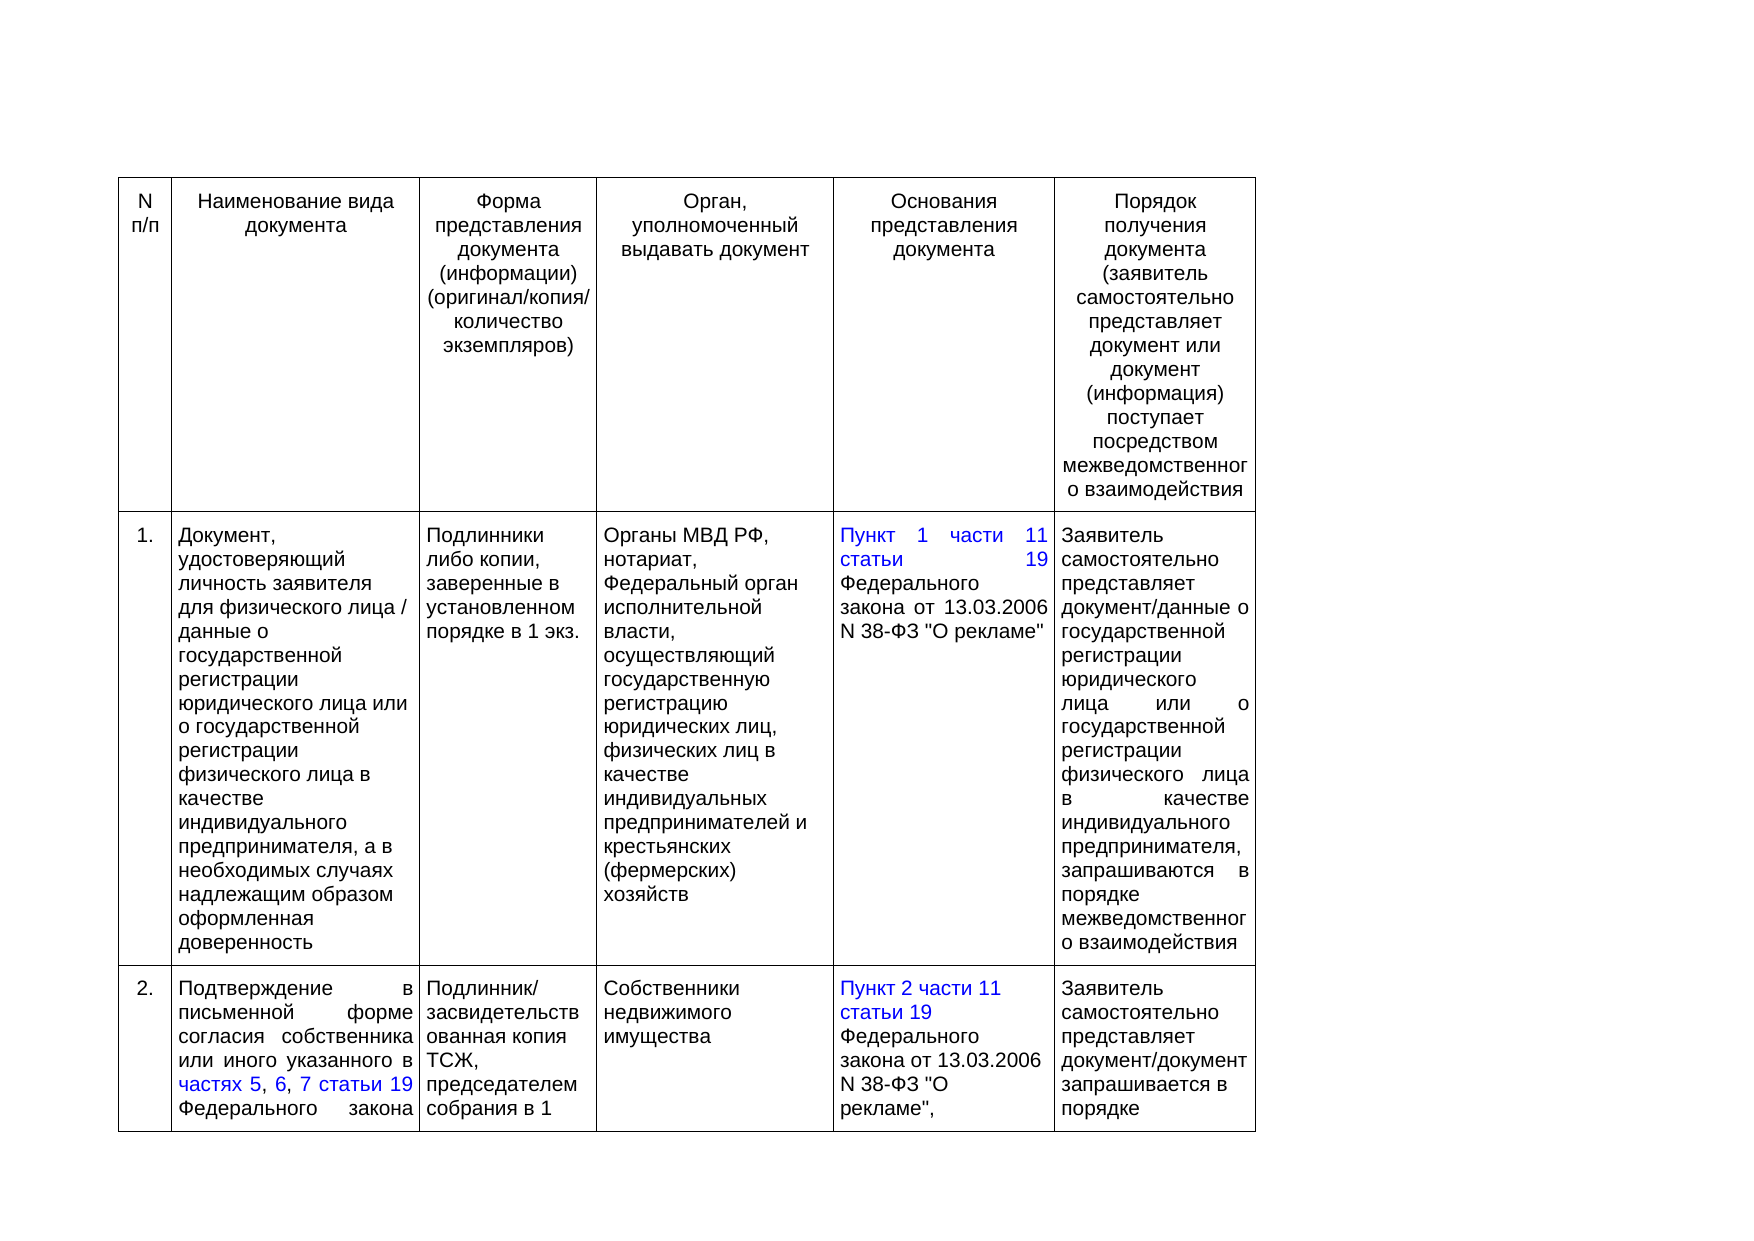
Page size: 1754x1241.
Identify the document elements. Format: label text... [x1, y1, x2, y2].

table_cell 1. [119, 512, 171, 964]
table_cell 2. [119, 966, 171, 1131]
table_cell Органы МВД РФ, нотариат, Федеральный орган исполнительной власти, осуществляющий государственную регистрацию юридических лиц, физических лиц в качестве индивидуальных предпринимателей и крестьянских (фермерских) хозяйств [597, 512, 833, 964]
table_header Орган, уполномоченный выдавать документ [597, 178, 833, 511]
table_header Форма представления документа (информации) (оригинал/копия/количество экземпляров) [420, 178, 596, 511]
table_cell Заявитель самостоятельно представляет документ/данные о государственной регистрации юридического лица или о государственной регистрации физического лица в качестве индивидуального предпринимателя, запрашиваются в порядке межведомственного взаимодействия [1055, 512, 1255, 964]
table_cell Подлинники либо копии, заверенные в установленном порядке в 1 экз. [420, 512, 596, 964]
table_cell Пункт 1 части 11 статьи 19 Федерального закона от 13.03.2006 N 38-ФЗ "О рекламе" [834, 512, 1054, 964]
table_cell Документ, удостоверяющий личность заявителя для физического лица / данные о государственной регистрации юридического лица или о государственной регистрации физического лица в качестве индивидуального предпринимателя, а в необходимых случаях надлежащим образом оформленная доверенность [172, 512, 419, 964]
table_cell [172, 966, 419, 1131]
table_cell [597, 966, 833, 1131]
table_header N п/п [119, 178, 171, 511]
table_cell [420, 966, 596, 1131]
table_header Порядок получения документа (заявитель самостоятельно представляет документ или документ (информация) поступает посредством межведомственного взаимодействия [1055, 178, 1255, 511]
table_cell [1055, 966, 1255, 1131]
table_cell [834, 966, 1054, 1131]
table_header Наименование вида документа [172, 178, 419, 511]
table_header Основания представления документа [834, 178, 1054, 511]
